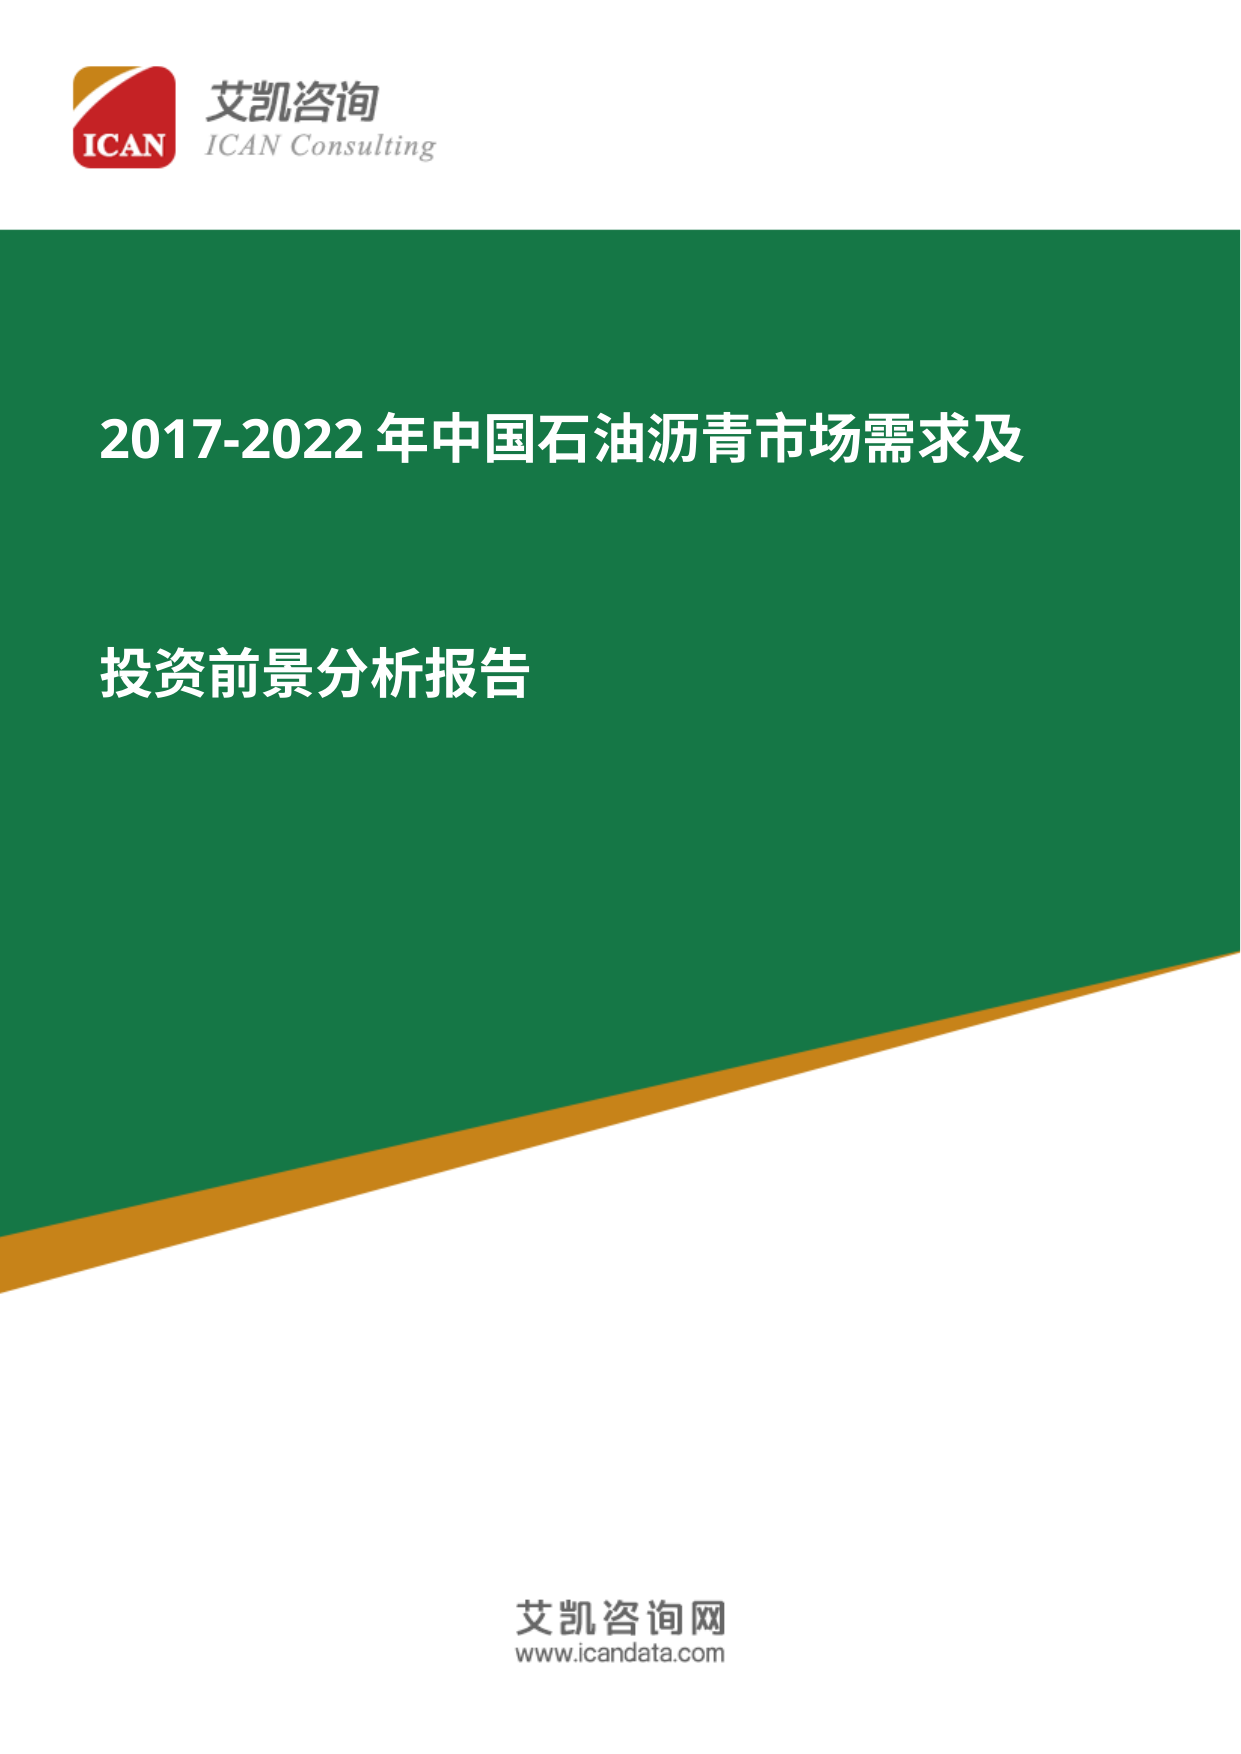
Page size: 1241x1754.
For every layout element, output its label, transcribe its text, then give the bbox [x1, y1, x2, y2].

subtitle 2017-2022年中国石油沥青市场需求及投资前景分析报告 [99, 386, 1053, 718]
picture [0, 5, 1241, 1754]
